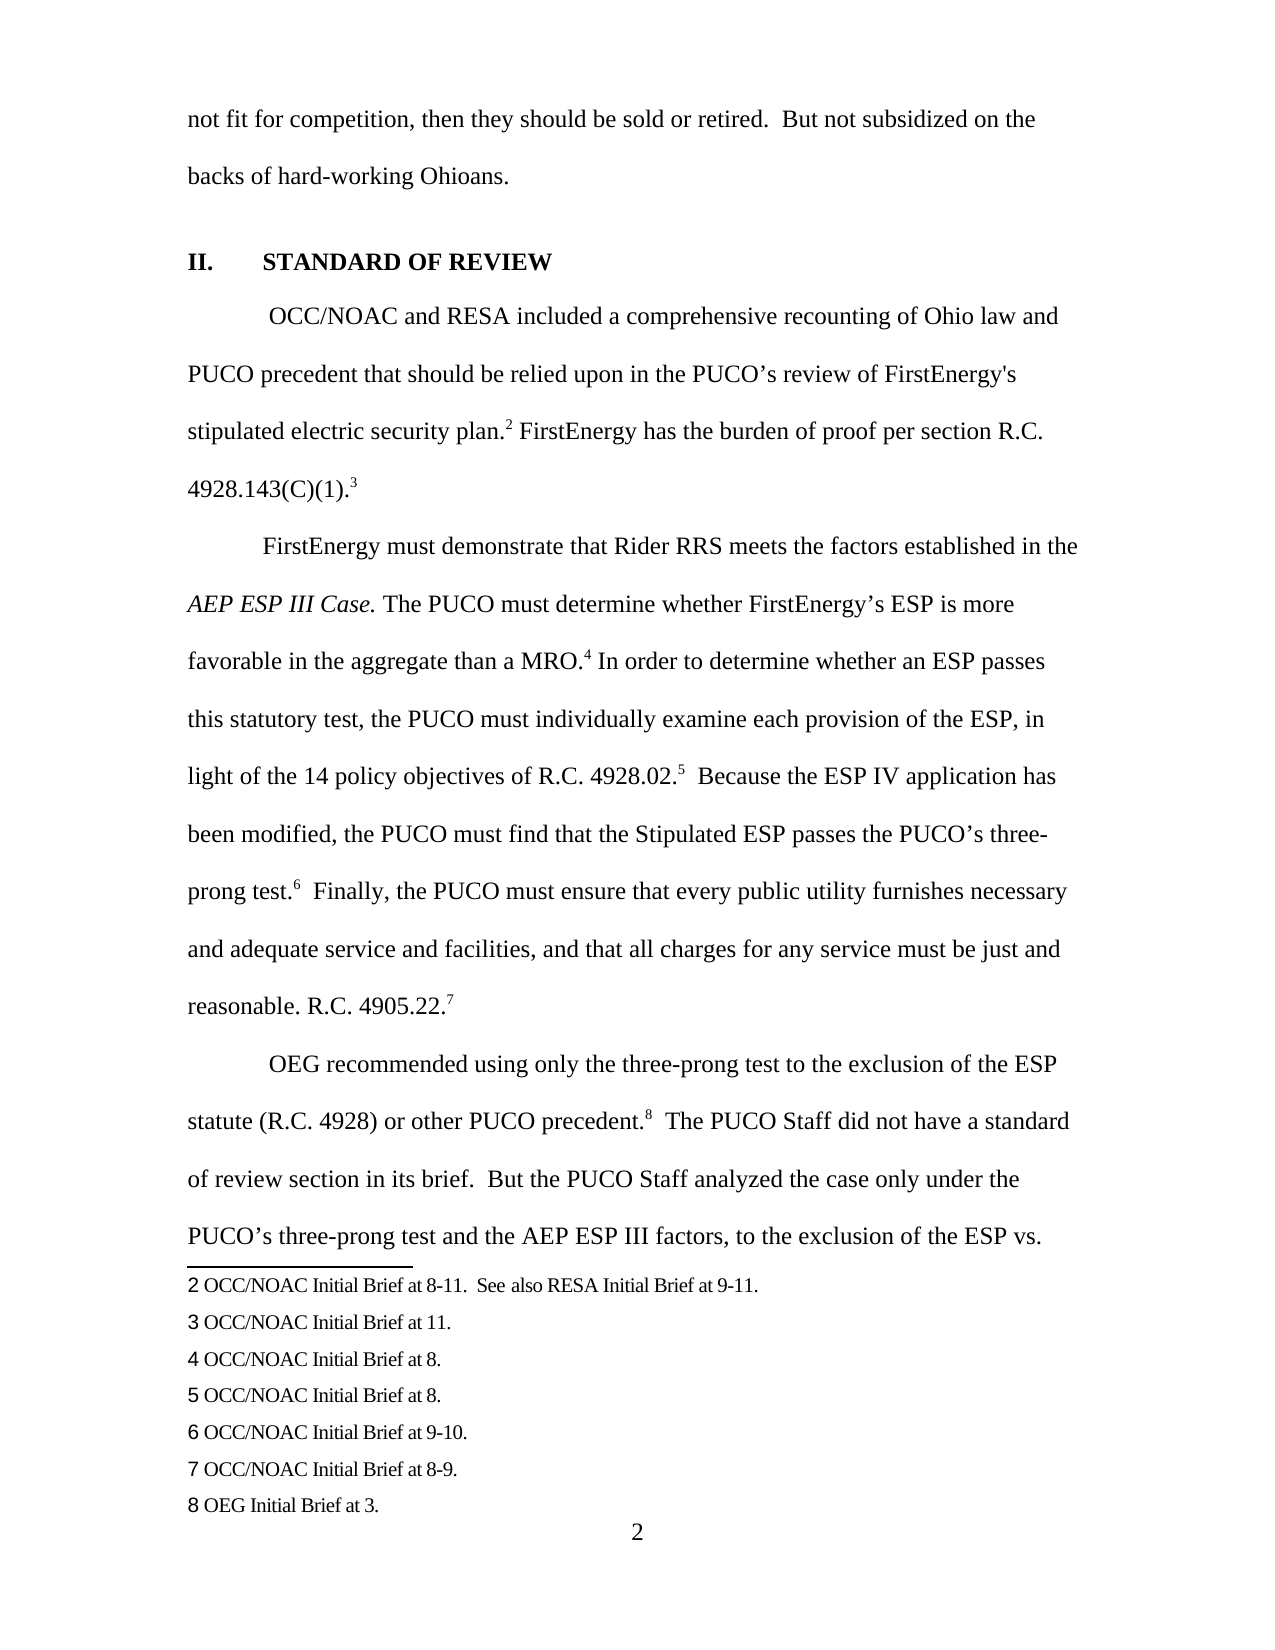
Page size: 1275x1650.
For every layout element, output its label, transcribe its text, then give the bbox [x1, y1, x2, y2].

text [187, 104, 1087, 190]
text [187, 1049, 1087, 1250]
text FirstEnergy must demonstrate that Rider RRS meets the factors established in the AEP ESP III Case. The PUCO must determine whether FirstEnergy’s ESP is more favorable in the aggregate than a MRO. In order to determine whether an ESP passes this statutory test, the PUCO must individually examine each provision of the ESP, in light of the 14 policy objectives of R.C. 4928.02. Because the ESP IV application has been modified, the PUCO must find that the Stipulated ESP passes the PUCO’s three-prong test. Finally, the PUCO must ensure that every public utility furnishes necessary and adequate service and facilities, and that all charges for any service must be just and reasonable. R.C. 4905.22. [187, 531, 1087, 1020]
text OCC/NOAC and RESA included a comprehensive recounting of Ohio law and PUCO precedent that should be relied upon in the PUCO’s review of FirstEnergy's stipulated electric security plan. FirstEnergy has the burden of proof per section R.C. 4928.143(C)(1). [187, 301, 1087, 502]
subtitle ii. STANDARD OF REVIEW [187, 247, 1087, 276]
